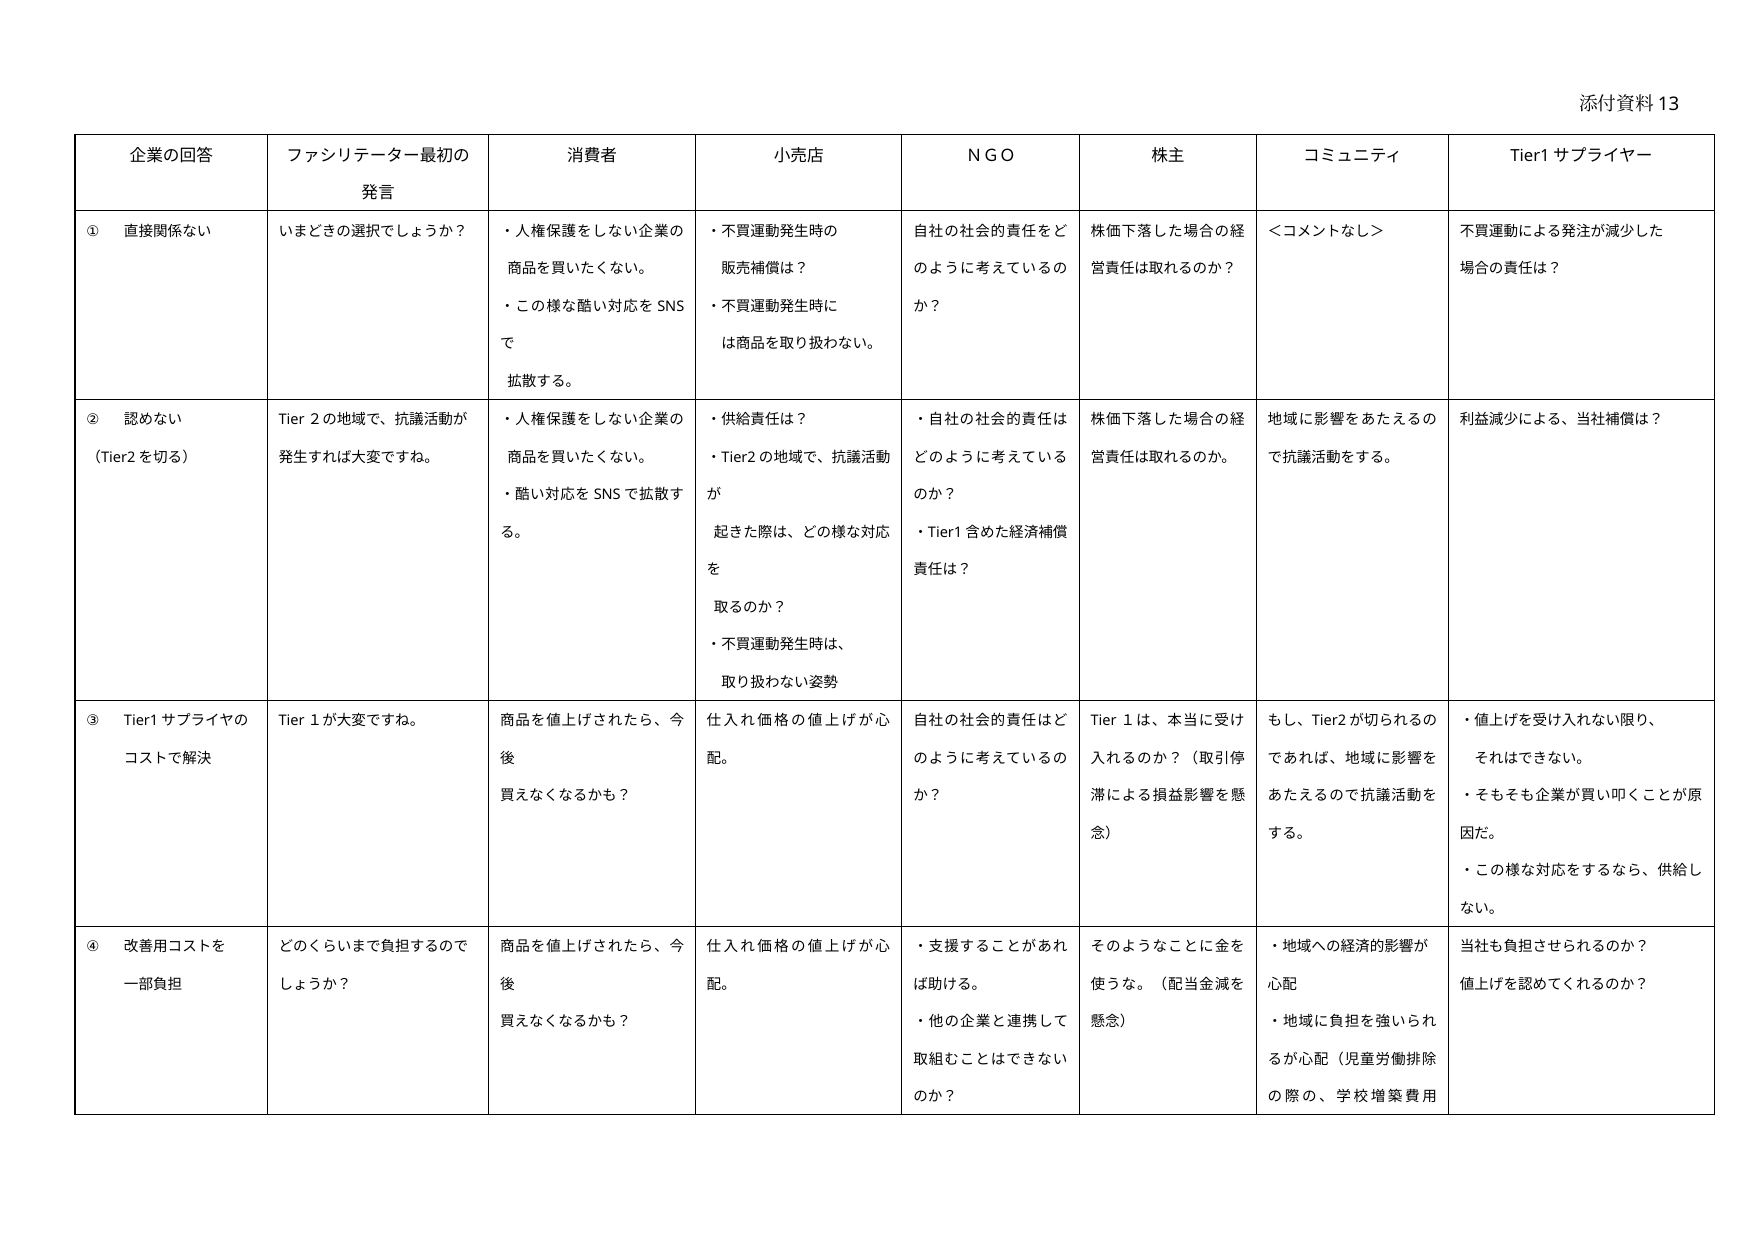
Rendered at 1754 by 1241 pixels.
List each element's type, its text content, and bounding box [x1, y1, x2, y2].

table_cell 改善用コストを 一部負担 [76, 927, 267, 1114]
table_header コミュニティ [1257, 135, 1448, 210]
table_cell ・不買運動発生時の 販売補償は？ ・不買運動発生時に は商品を取り扱わない。 [696, 211, 901, 399]
table_header ＮＧＯ [902, 135, 1079, 210]
table_header 消費者 [489, 135, 695, 210]
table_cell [489, 927, 695, 1114]
table_cell ・供給責任は？ ・Tier2の地域で、抗議活動が 起きた際は、どの様な対応を 取るのか？ ・不買運動発生時は、 取り扱わない姿勢 [696, 400, 901, 700]
table_cell もし、Tier2が切られるのであれば、地域に影響をあたえるので抗議活動をする。 [1257, 701, 1448, 926]
table_cell ・値上げを受け入れない限り、 それはできない。 ・そもそも企業が買い叩くことが原因だ。 ・この様な対応をするなら、供給しない。 [1449, 701, 1714, 926]
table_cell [902, 927, 1079, 1114]
table_cell いまどきの選択でしょうか？ [268, 211, 488, 399]
table_header 株主 [1080, 135, 1256, 210]
table_cell 仕入れ価格の値上げが心配。 [696, 927, 901, 1114]
table_cell 利益減少による、当社補償は？ [1449, 400, 1714, 700]
table_header 企業の回答 [76, 135, 267, 210]
table_cell Tier１は、本当に受け入れるのか？（取引停滞による損益影響を懸念） [1080, 701, 1256, 926]
table_cell 株価下落した場合の経営責任は取れるのか？ [1080, 211, 1256, 399]
table_cell ＜コメントなし＞ [1257, 211, 1448, 399]
table_cell ・自社の社会的責任はどのように考えているのか？ ・Tier1含めた経済補償責任は？ [902, 400, 1079, 700]
table_cell Tier1サプライヤの コストで解決 [76, 701, 267, 926]
table_header ファシリテーター最初の発言 [268, 135, 488, 210]
table_cell 地域に影響をあたえるので抗議活動をする。 [1257, 400, 1448, 700]
table_cell ・人権保護をしない企業の商品を買いたくない。 ・この様な酷い対応をSNSで 拡散する。 [489, 211, 695, 399]
table_cell 株価下落した場合の経営責任は取れるのか。 [1080, 400, 1256, 700]
table_cell どのくらいまで負担するので しょうか？ [268, 927, 488, 1114]
table_header Tier1サプライヤー [1449, 135, 1714, 210]
table_cell 直接関係ない [76, 211, 267, 399]
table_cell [1449, 927, 1714, 1114]
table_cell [1257, 927, 1448, 1114]
table_cell Tier２の地域で、抗議活動が 発生すれば大変ですね。 [268, 400, 488, 700]
table_cell 自社の社会的責任をどのように考えているのか？ [902, 211, 1079, 399]
table_cell 仕入れ価格の値上げが心配。 [696, 701, 901, 926]
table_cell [1080, 927, 1256, 1114]
table_cell Tier１が大変ですね。 [268, 701, 488, 926]
table_cell 商品を値上げされたら、今後 買えなくなるかも？ [489, 701, 695, 926]
table_cell 自社の社会的責任はどのように考えているのか？ [902, 701, 1079, 926]
table_cell 不買運動による発注が減少した 場合の責任は？ [1449, 211, 1714, 399]
table_cell 認めない （Tier2を切る） [76, 400, 267, 700]
table_cell ・人権保護をしない企業の商品を買いたくない。 ・酷い対応をSNSで拡散する。 [489, 400, 695, 700]
table_header 小売店 [696, 135, 901, 210]
